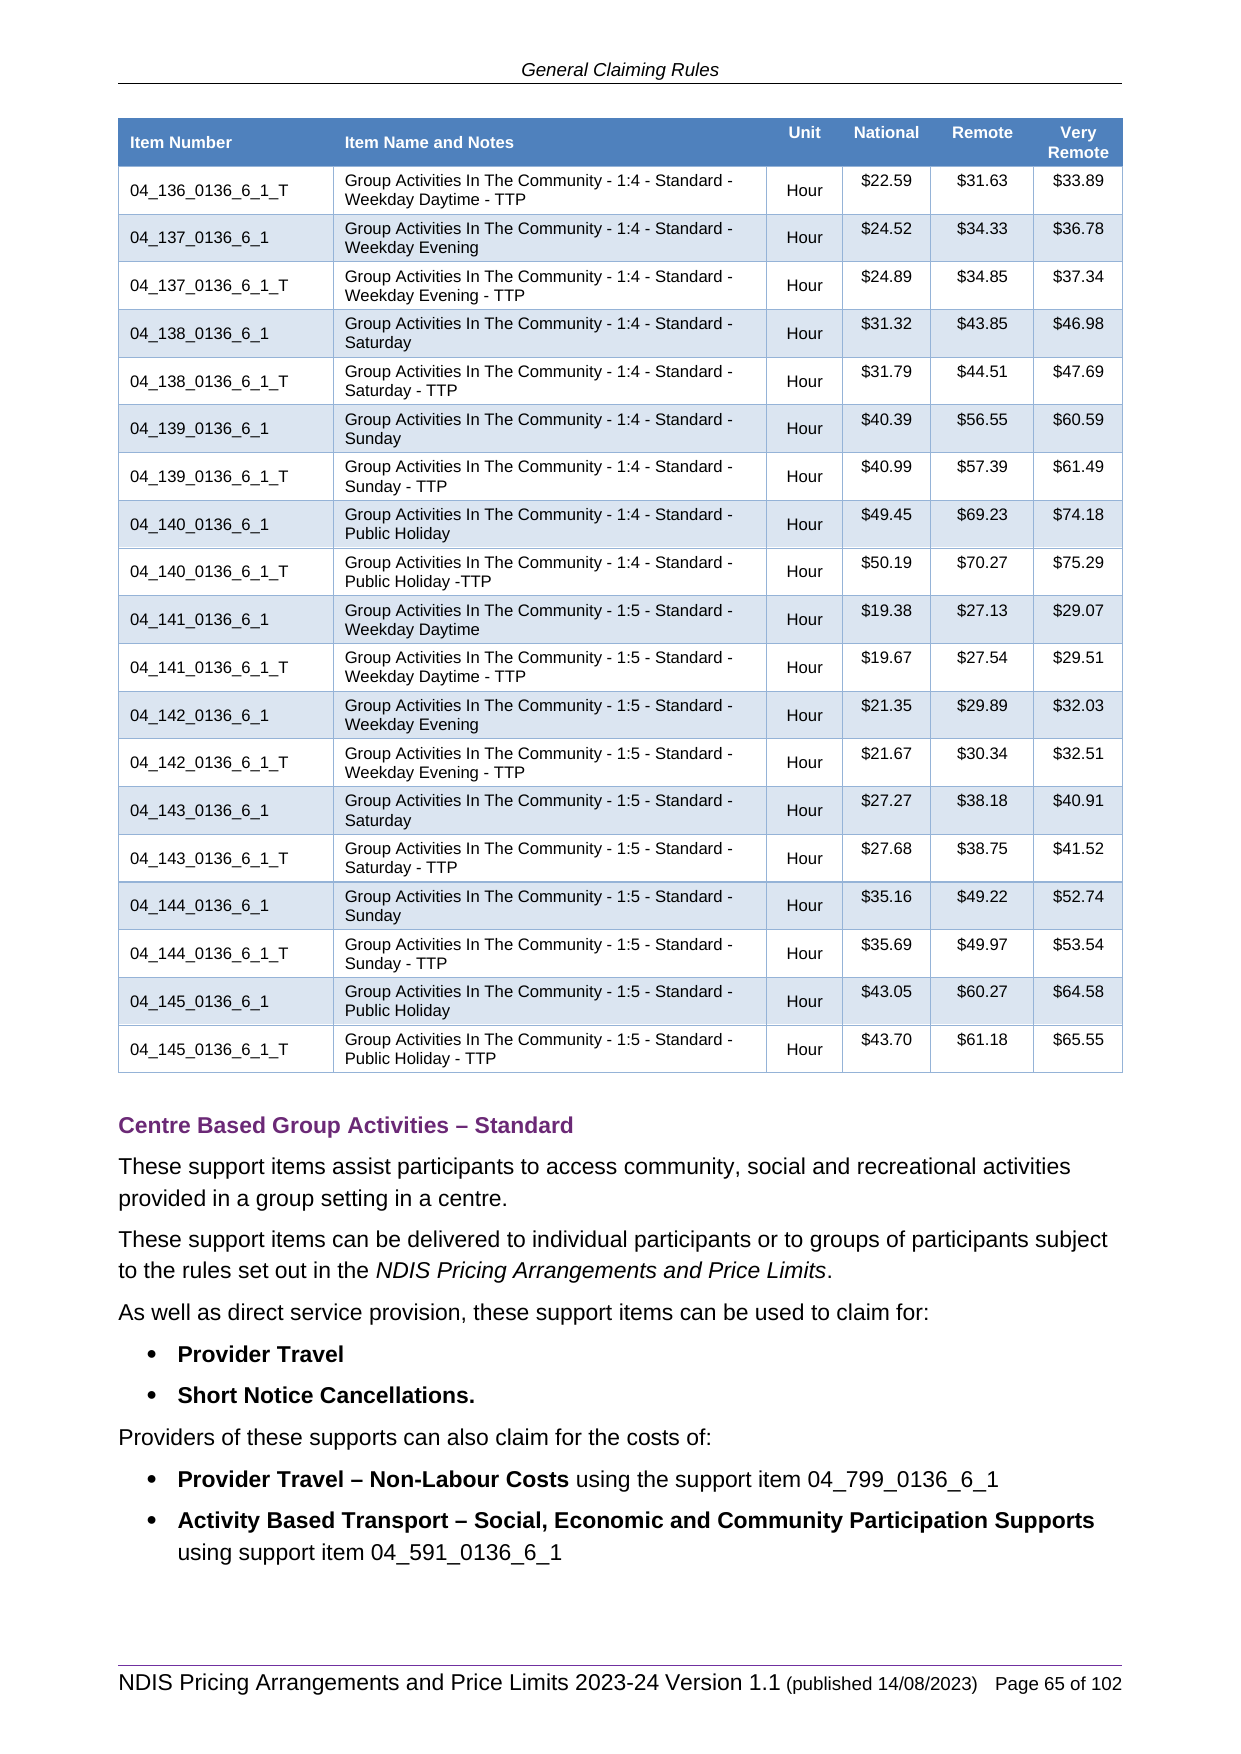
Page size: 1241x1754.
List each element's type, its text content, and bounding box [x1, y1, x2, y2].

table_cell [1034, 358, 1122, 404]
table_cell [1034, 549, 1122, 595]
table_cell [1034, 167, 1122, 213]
text Providers of these supports can also claim for the costs of: [118, 1419, 1122, 1450]
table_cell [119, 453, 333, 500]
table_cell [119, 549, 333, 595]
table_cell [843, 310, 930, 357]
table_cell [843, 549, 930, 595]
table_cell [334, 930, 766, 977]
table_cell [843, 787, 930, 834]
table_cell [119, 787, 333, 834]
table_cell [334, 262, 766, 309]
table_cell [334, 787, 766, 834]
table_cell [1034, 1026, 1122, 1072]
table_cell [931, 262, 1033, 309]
text These support items assist participants to access community, social and recreational activities provided in a group setting in a centre. [118, 1148, 1122, 1211]
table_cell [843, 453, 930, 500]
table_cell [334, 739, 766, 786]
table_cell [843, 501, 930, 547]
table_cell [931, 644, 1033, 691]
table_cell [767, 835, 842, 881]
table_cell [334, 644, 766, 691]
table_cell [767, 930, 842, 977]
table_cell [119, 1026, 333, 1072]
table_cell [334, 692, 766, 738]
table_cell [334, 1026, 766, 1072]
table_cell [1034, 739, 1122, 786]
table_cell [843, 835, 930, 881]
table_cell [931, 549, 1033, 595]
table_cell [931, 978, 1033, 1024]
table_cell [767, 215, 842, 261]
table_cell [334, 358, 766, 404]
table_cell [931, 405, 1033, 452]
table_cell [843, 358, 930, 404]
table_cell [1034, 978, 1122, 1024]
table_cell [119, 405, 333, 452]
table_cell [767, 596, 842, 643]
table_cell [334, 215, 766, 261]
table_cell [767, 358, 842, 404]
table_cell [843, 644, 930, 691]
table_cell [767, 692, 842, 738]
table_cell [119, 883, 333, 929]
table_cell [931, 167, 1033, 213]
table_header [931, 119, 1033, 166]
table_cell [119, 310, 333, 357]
text Activity Based Transport – Social, Economic and Community Participation Supports using support item 04_591_0136_6_1 [148, 1502, 1122, 1565]
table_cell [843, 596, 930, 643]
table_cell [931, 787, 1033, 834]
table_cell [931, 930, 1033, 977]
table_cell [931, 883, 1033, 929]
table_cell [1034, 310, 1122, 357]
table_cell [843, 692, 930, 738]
subtitle Centre Based Group Activities – Standard [118, 1107, 1122, 1138]
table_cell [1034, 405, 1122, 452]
text Provider Travel [148, 1336, 1122, 1367]
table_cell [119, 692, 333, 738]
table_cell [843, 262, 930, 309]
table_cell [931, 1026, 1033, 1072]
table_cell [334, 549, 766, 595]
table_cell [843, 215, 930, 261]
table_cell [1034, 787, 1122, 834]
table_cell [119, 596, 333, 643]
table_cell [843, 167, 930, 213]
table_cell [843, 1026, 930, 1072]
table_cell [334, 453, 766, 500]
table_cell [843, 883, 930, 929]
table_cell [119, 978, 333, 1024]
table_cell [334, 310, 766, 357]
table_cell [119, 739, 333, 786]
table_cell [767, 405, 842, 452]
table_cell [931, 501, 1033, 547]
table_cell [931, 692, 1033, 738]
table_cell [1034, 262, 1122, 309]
text These support items can be delivered to individual participants or to groups of participants subject to the rules set out in the NDIS Pricing Arrangements and Price Limits. [118, 1221, 1122, 1284]
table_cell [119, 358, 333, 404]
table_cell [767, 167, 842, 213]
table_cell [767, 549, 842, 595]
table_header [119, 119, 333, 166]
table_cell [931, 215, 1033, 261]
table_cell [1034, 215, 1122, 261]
text Short Notice Cancellations. [148, 1377, 1122, 1409]
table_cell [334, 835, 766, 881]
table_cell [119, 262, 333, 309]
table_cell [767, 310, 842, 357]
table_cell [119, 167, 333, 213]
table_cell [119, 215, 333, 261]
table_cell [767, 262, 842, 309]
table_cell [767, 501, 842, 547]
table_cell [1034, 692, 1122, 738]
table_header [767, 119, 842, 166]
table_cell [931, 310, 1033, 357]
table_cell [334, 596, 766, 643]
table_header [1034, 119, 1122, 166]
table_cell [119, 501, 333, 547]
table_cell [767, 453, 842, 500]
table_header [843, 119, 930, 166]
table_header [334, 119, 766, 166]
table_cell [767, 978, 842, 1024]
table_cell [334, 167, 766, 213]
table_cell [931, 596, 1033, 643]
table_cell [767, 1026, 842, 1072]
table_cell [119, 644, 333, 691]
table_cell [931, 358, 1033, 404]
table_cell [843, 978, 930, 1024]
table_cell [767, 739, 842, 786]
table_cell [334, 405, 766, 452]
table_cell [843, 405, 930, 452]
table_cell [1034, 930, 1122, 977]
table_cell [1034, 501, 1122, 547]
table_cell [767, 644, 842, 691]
text As well as direct service provision, these support items can be used to claim for: [118, 1294, 1122, 1325]
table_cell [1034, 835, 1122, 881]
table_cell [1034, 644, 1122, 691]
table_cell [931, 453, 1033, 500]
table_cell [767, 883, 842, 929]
text Provider Travel – Non-Labour Costs using the support item 04_799_0136_6_1 [148, 1461, 1122, 1492]
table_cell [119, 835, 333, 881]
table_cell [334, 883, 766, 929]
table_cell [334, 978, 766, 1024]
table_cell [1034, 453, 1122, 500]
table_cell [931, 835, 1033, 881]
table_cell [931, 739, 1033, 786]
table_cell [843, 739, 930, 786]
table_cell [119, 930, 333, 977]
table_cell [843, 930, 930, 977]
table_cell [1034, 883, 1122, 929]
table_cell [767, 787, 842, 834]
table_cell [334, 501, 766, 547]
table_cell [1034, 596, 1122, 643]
